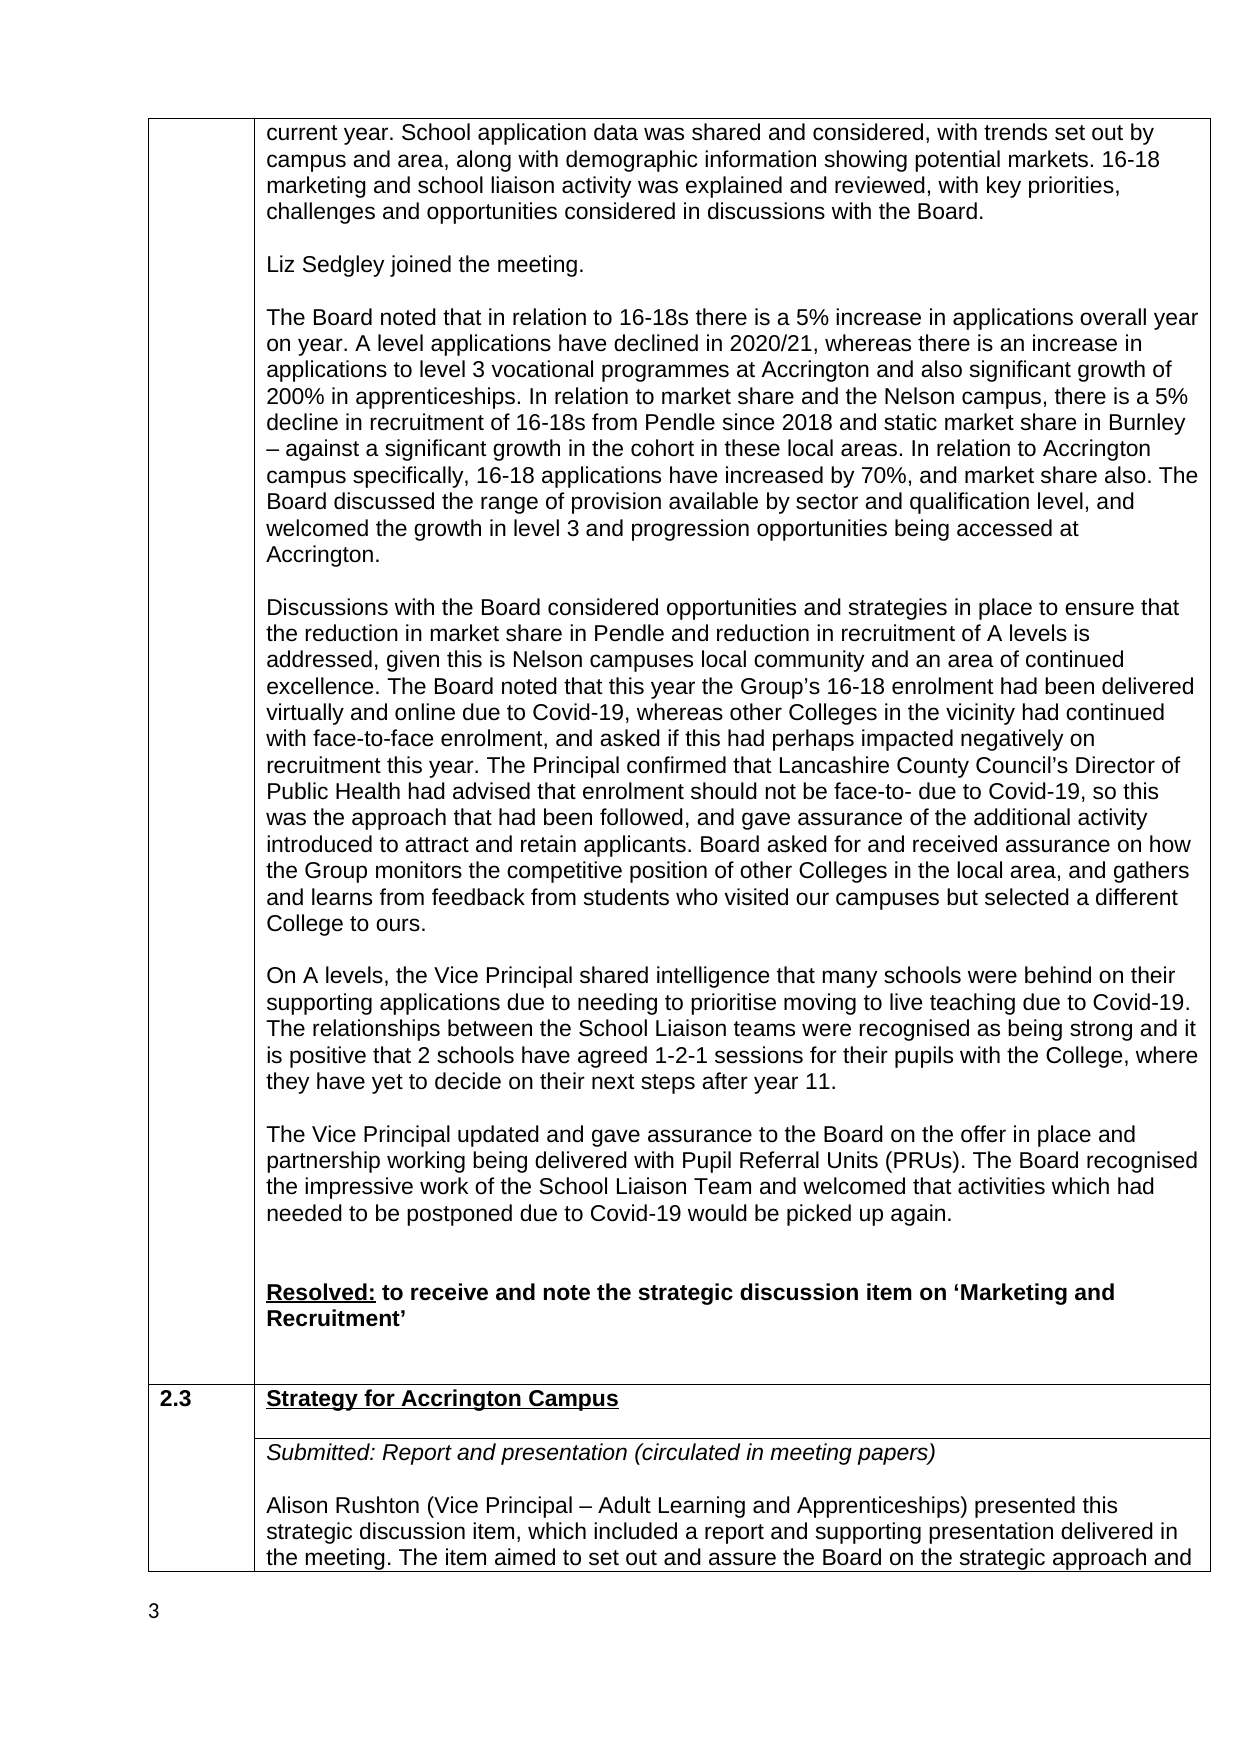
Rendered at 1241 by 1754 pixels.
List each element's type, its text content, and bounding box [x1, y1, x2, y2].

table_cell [255, 119, 1210, 1384]
table_cell Strategy for Accrington Campus [255, 1385, 1210, 1438]
table_cell 2.3 [149, 1385, 254, 1571]
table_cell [255, 1439, 1210, 1571]
